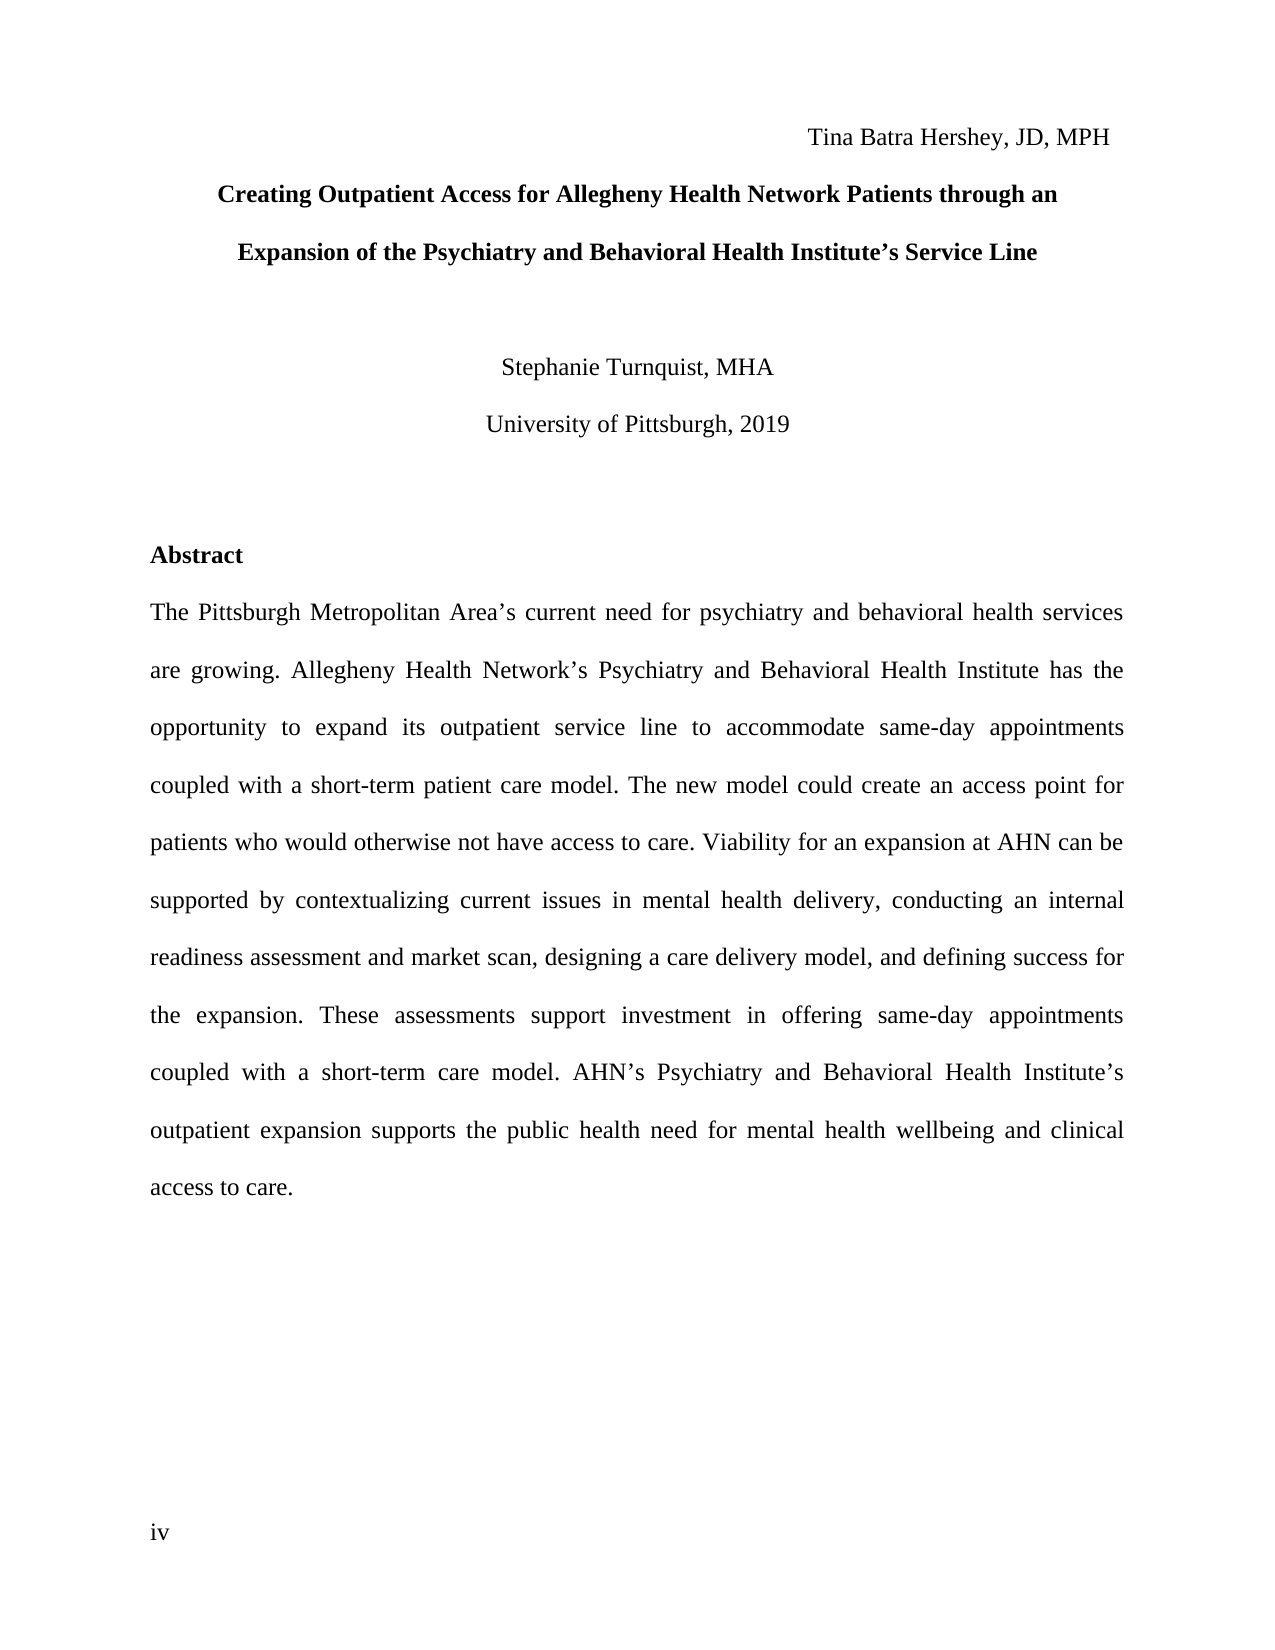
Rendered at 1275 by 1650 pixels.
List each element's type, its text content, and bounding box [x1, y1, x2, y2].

text The Pittsburgh Metropolitan Area’s current need for psychiatry and behavioral health services are growing. Allegheny Health Network’s Psychiatry and Behavioral Health Institute has the opportunity to expand its outpatient service line to accommodate same-day appointments coupled with a short-term patient care model. The new model could create an access point for patients who would otherwise not have access to care. Viability for an expansion at AHN can be supported by contextualizing current issues in mental health delivery, conducting an internal readiness assessment and market scan, designing a care delivery model, and defining success for the expansion. These assessments support investment in offering same-day appointments coupled with a short-term care model. AHN’s Psychiatry and Behavioral Health Institute’s outpatient expansion supports the public health need for mental health wellbeing and clinical access to care. [150, 597, 1125, 1201]
